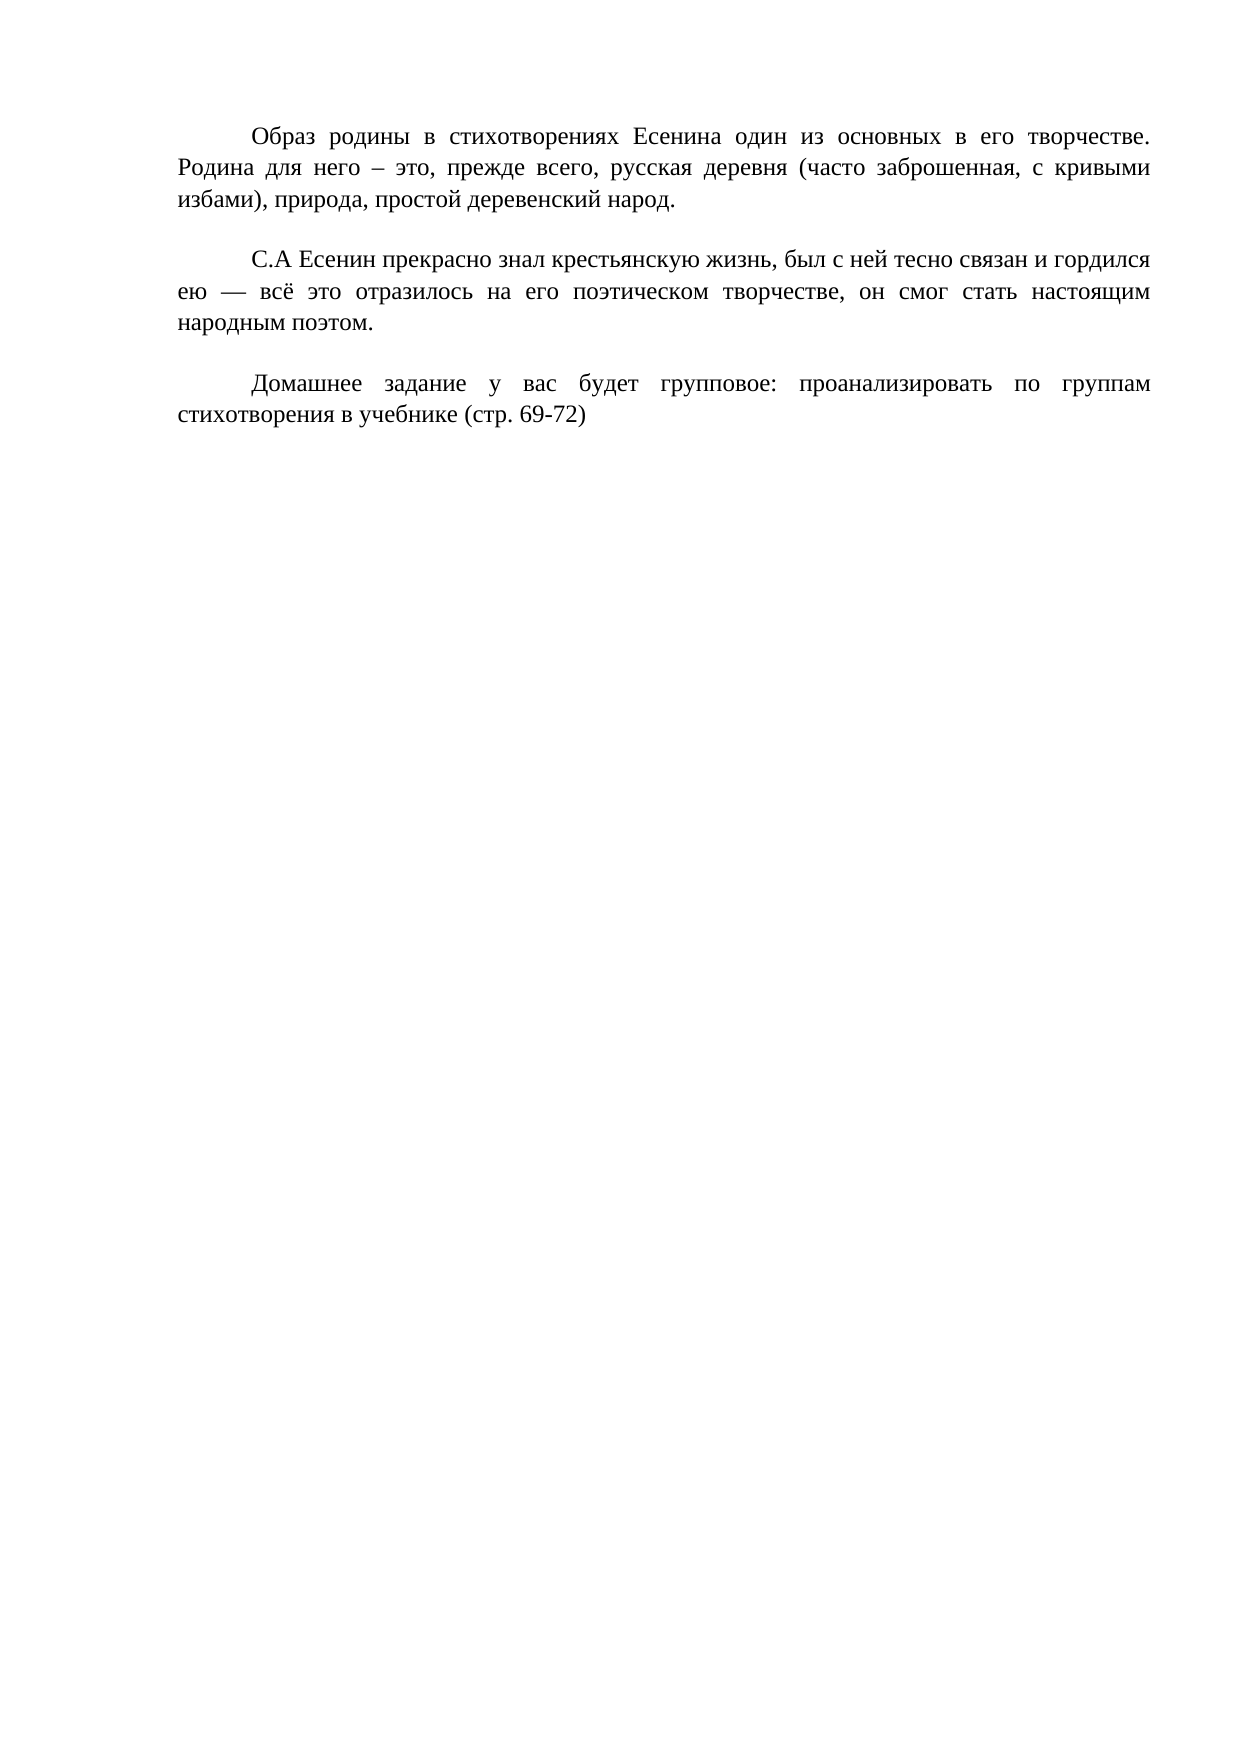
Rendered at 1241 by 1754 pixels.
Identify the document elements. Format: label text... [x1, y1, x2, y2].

text Домашнее задание у вас будет групповое: проанализировать по группам стихотворения в учебнике (стр. 69-72) [177, 365, 1152, 428]
text Образ родины в стихотворениях Есенина один из основных в его творчестве. Родина для него – это, прежде всего, русская деревня (часто заброшенная, с кривыми избами), природа, простой деревенский народ. [177, 118, 1152, 212]
text С.А Есенин прекрасно знал крестьянскую жизнь, был с ней тесно связан и гордился ею — всё это отразилось на его поэтическом творчестве, он смог стать настоящим народным поэтом. [177, 242, 1152, 336]
